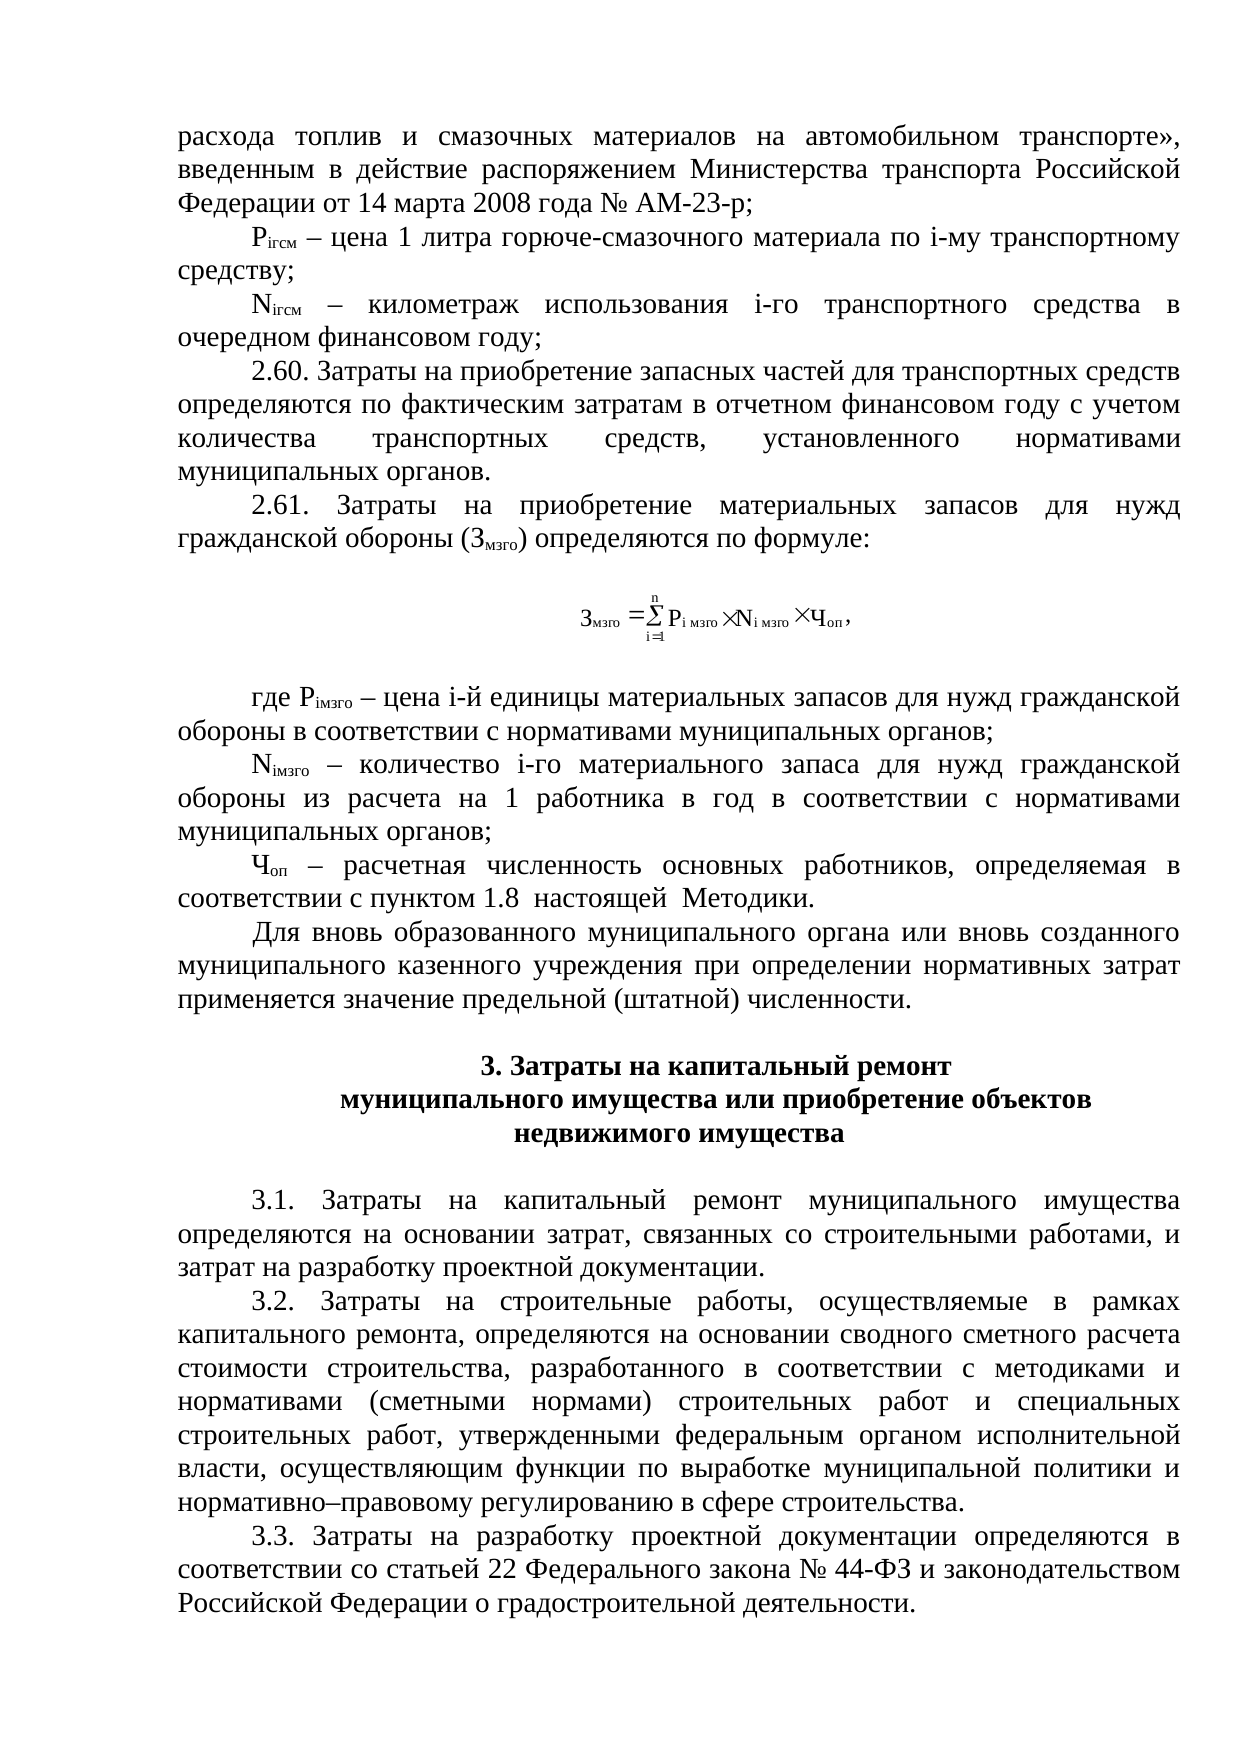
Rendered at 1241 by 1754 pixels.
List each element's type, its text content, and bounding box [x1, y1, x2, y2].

text Niмзго – количество i-го материального запаса для нужд гражданской обороны из расчета на 1 работника в год в соответствии с нормативами муниципальных органов; [177, 746, 1181, 847]
text 2.60. Затраты на приобретение запасных частей для транспортных средств определяются по фактическим затратам в отчетном финансовом году с учетом количества транспортных средств, установленного нормативами муниципальных органов. [177, 353, 1181, 487]
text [177, 118, 1181, 219]
text 2.61. Затраты на приобретение материальных запасов для нужд гражданской обороны (Змзго) определяются по формуле: [177, 487, 1181, 554]
text Для вновь образованного муниципального органа или вновь созданного муниципального казенного учреждения при определении нормативных затрат применяется значение предельной (штатной) численности. [177, 914, 1181, 1014]
text муниципального имущества или приобретение объектов недвижимого имущества [177, 1082, 1181, 1149]
text Чоп – расчетная численность основных работников, определяемая в соответствии с пунктом 1.8 настоящей Методики. [177, 847, 1181, 914]
text 3.2. Затраты на строительные работы, осуществляемые в рамках капитального ремонта, определяются на основании сводного сметного расчета стоимости строительства, разработанного в соответствии с методиками и нормативами (сметными нормами) строительных работ и специальных строительных работ, утвержденными федеральным органом исполнительной власти, осуществляющим функции по выработке муниципальной политики и нормативно–правовому регулированию в сфере строительства. [177, 1283, 1181, 1518]
text Niгсм – километраж использования i-го транспортного средства в очередном финансовом году; [177, 286, 1181, 353]
text 3.1. Затраты на капитальный ремонт муниципального имущества определяются на основании затрат, связанных со строительными работами, и затрат на разработку проектной документации. [177, 1182, 1181, 1283]
text где Piмзго – цена i-й единицы материальных запасов для нужд гражданской обороны в соответствии с нормативами муниципальных органов; [177, 679, 1181, 746]
text Piгсм – цена 1 литра горюче-смазочного материала по i-му транспортному средству; [177, 219, 1181, 286]
text 3.3. Затраты на разработку проектной документации определяются в соответствии со статьей 22 Федерального закона № 44-ФЗ и законодательством Российской Федерации о градостроительной деятельности. [177, 1518, 1181, 1618]
text 3. Затраты на капитальный ремонт [177, 1048, 1181, 1082]
